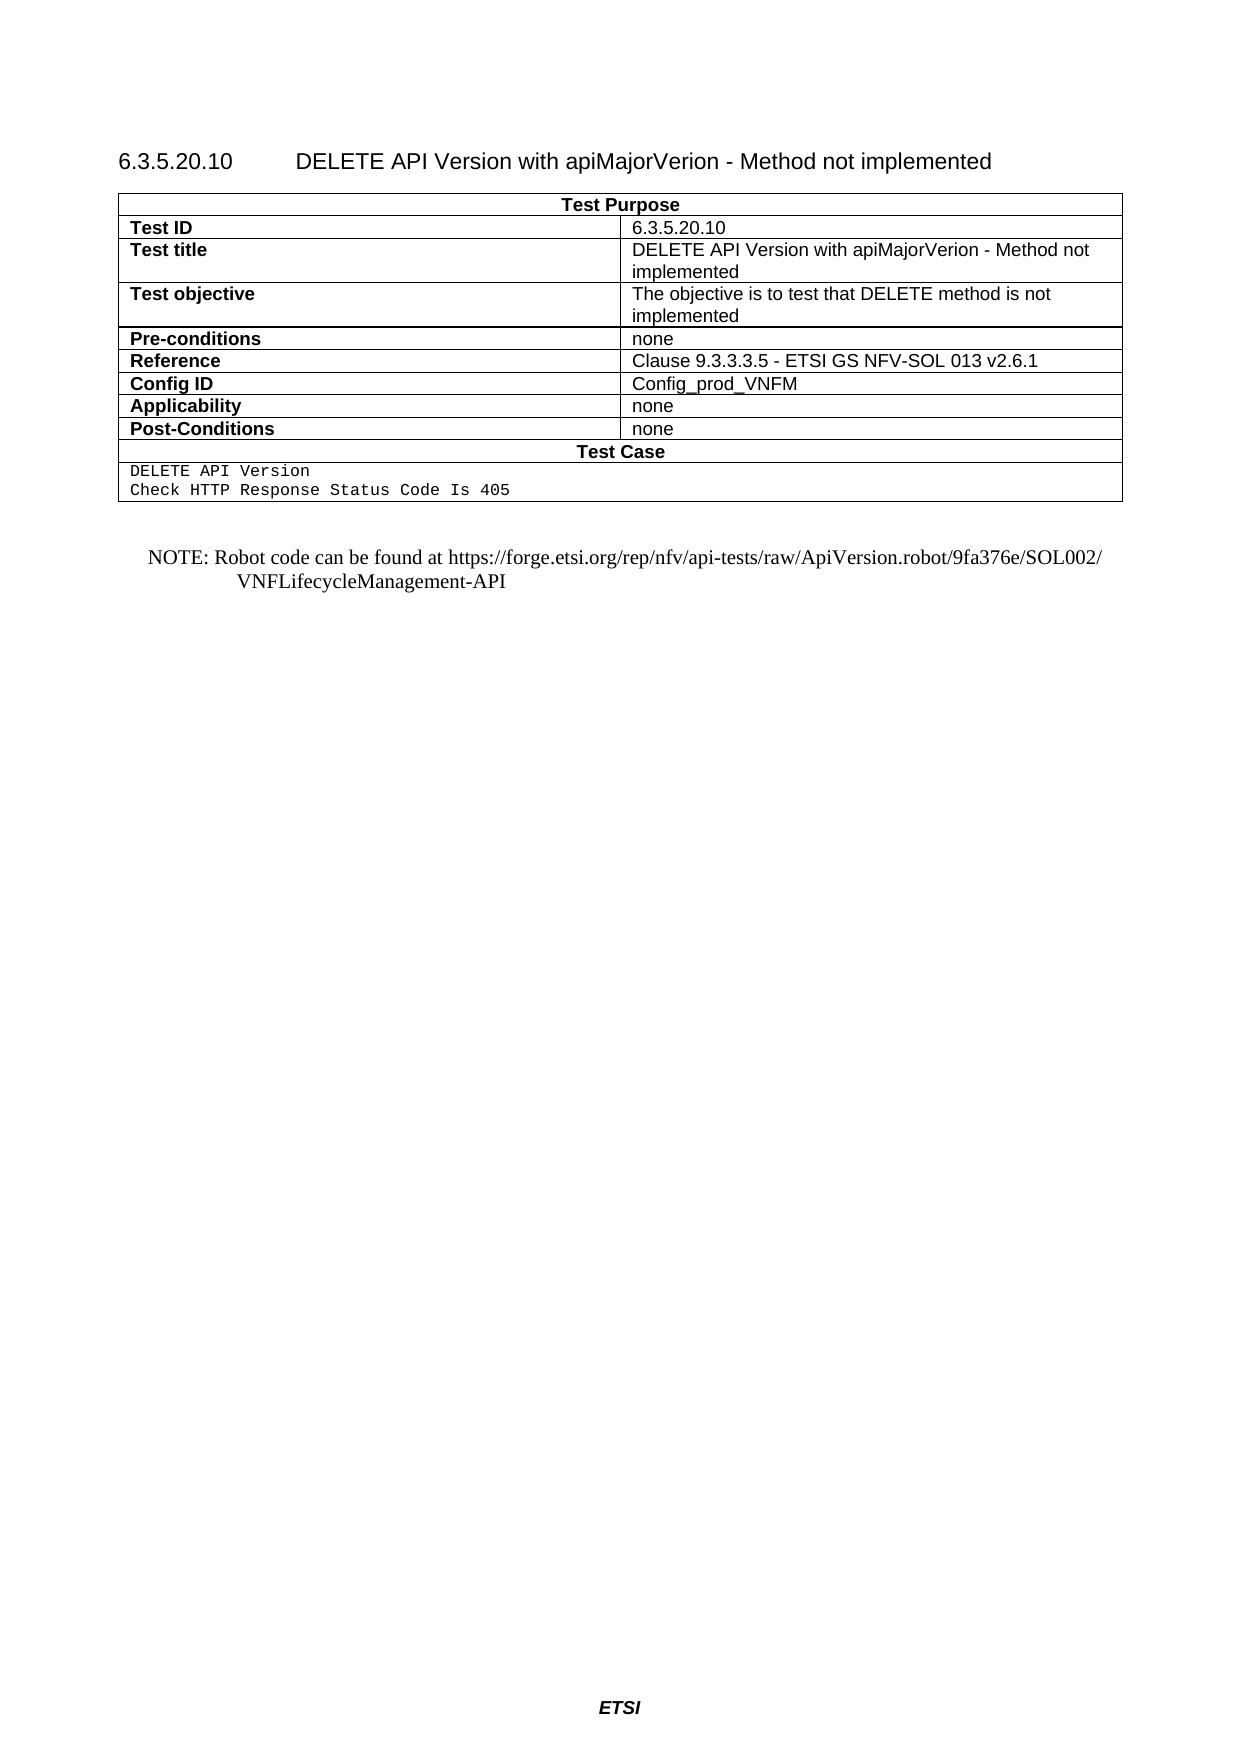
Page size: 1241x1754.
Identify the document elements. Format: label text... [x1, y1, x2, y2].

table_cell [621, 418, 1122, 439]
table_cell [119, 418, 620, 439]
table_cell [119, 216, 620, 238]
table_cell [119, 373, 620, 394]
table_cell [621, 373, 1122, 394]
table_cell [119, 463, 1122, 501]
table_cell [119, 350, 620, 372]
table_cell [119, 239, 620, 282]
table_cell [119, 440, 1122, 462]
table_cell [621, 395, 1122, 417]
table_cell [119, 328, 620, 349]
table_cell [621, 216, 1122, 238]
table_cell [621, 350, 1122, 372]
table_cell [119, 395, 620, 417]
text NOTE: Robot code can be found at https://forge.etsi.org/rep/nfv/api-tests/raw/ApiVersion.robot/9fa376e/SOL002/VNFLifecycleManagement-API [148, 544, 1122, 593]
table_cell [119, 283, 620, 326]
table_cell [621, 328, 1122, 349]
subtitle 6.3.5.20.10 DELETE API Version with apiMajorVerion - Method not implemented [118, 148, 1122, 174]
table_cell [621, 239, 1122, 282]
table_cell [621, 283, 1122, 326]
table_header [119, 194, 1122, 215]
